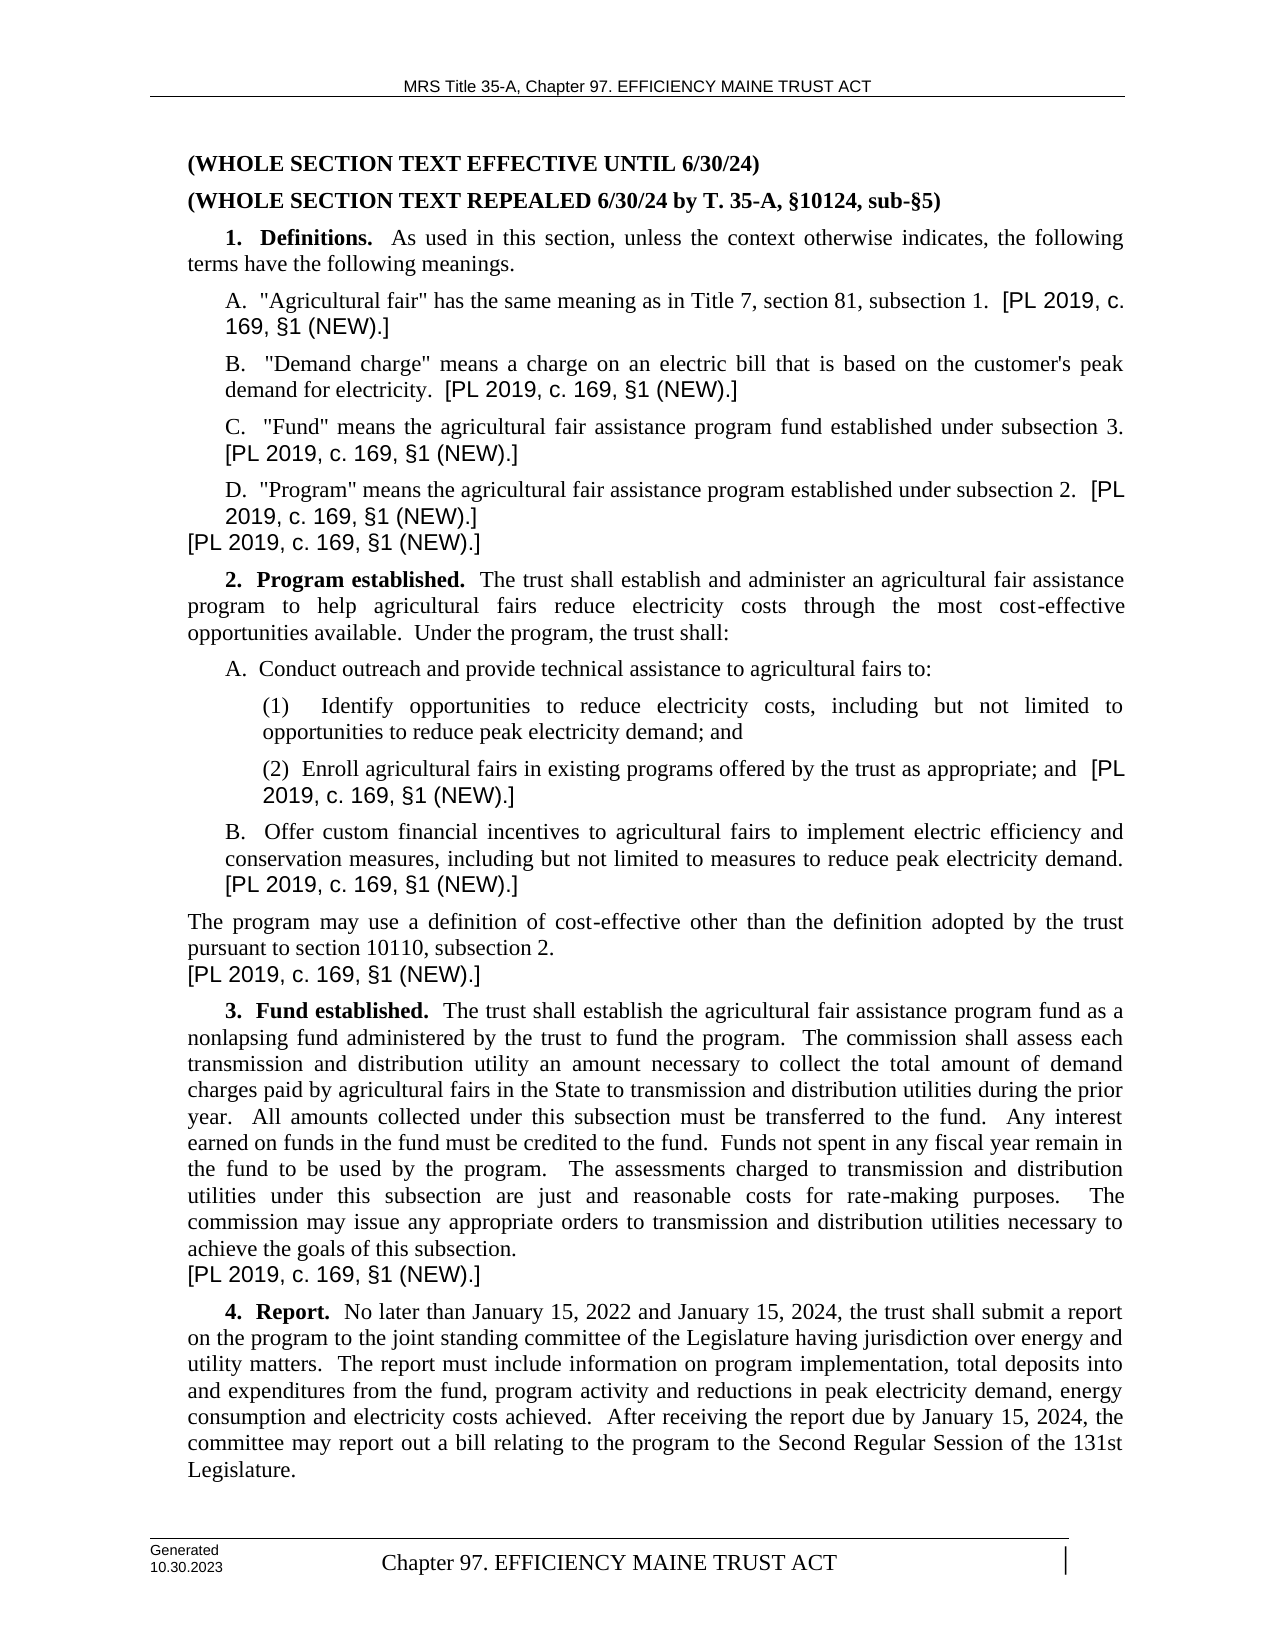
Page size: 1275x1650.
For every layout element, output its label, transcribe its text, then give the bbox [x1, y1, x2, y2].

text The program may use a definition of cost‑effective other than the definition adopted by the trust pursuant to section 10110, subsection 2. [187, 908, 1125, 961]
text 2. Program established. The trust shall establish and administer an agricultural fair assistance program to help agricultural fairs reduce electricity costs through the most cost‑effective opportunities available. Under the program, the trust shall: [187, 566, 1125, 645]
text 3. Fund established. The trust shall establish the agricultural fair assistance program fund as a nonlapsing fund administered by the trust to fund the program. The commission shall assess each transmission and distribution utility an amount necessary to collect the total amount of demand charges paid by agricultural fairs in the State to transmission and distribution utilities during the prior year. All amounts collected under this subsection must be transferred to the fund. Any interest earned on funds in the fund must be credited to the fund. Funds not spent in any fiscal year remain in the fund to be used by the program. The assessments charged to transmission and distribution utilities under this subsection are just and reasonable costs for rate‑making purposes. The commission may issue any appropriate orders to transmission and distribution utilities necessary to achieve the goals of this subsection. [187, 997, 1125, 1261]
text (WHOLE SECTION TEXT REPEALED 6/30/24 by T. 35-A, §10124, sub-§5) [187, 187, 1125, 213]
text 1. Definitions. As used in this section, unless the context otherwise indicates, the following terms have the following meanings. [187, 223, 1125, 276]
text [PL 2019, c. 169, §1 (NEW).] [187, 1261, 1125, 1287]
text 4. Report. No later than January 15, 2022 and January 15, 2024, the trust shall submit a report on the program to the joint standing committee of the Legislature having jurisdiction over energy and utility matters. The report must include information on program implementation, total deposits into and expenditures from the fund, program activity and reductions in peak electricity demand, energy consumption and electricity costs achieved. After receiving the report due by January 15, 2024, the committee may report out a bill relating to the program to the Second Regular Session of the 131st Legislature. [187, 1298, 1125, 1482]
text [PL 2019, c. 169, §1 (NEW).] [187, 961, 1125, 987]
text (WHOLE SECTION TEXT EFFECTIVE UNTIL 6/30/24) [187, 150, 1125, 176]
text B. "Demand charge" means a charge on an electric bill that is based on the customer's peak demand for electricity. [PL 2019, c. 169, §1 (NEW).] [225, 350, 1125, 403]
text [PL 2019, c. 169, §1 (NEW).] [187, 529, 1125, 555]
text A. "Agricultural fair" has the same meaning as in Title 7, section 81, subsection 1. [PL 2019, c. 169, §1 (NEW).] [225, 287, 1125, 339]
text B. Offer custom financial incentives to agricultural fairs to implement electric efficiency and conservation measures, including but not limited to measures to reduce peak electricity demand. [PL 2019, c. 169, §1 (NEW).] [225, 818, 1125, 897]
text A. Conduct outreach and provide technical assistance to agricultural fairs to: [225, 655, 1125, 682]
text (2) Enroll agricultural fairs in existing programs offered by the trust as appropriate; and [PL 2019, c. 169, §1 (NEW).] [262, 755, 1125, 808]
text (1) Identify opportunities to reduce electricity costs, including but not limited to opportunities to reduce peak electricity demand; and [262, 692, 1125, 745]
text C. "Fund" means the agricultural fair assistance program fund established under subsection 3. [PL 2019, c. 169, §1 (NEW).] [225, 413, 1125, 466]
text D. "Program" means the agricultural fair assistance program established under subsection 2. [PL 2019, c. 169, §1 (NEW).] [225, 476, 1125, 529]
